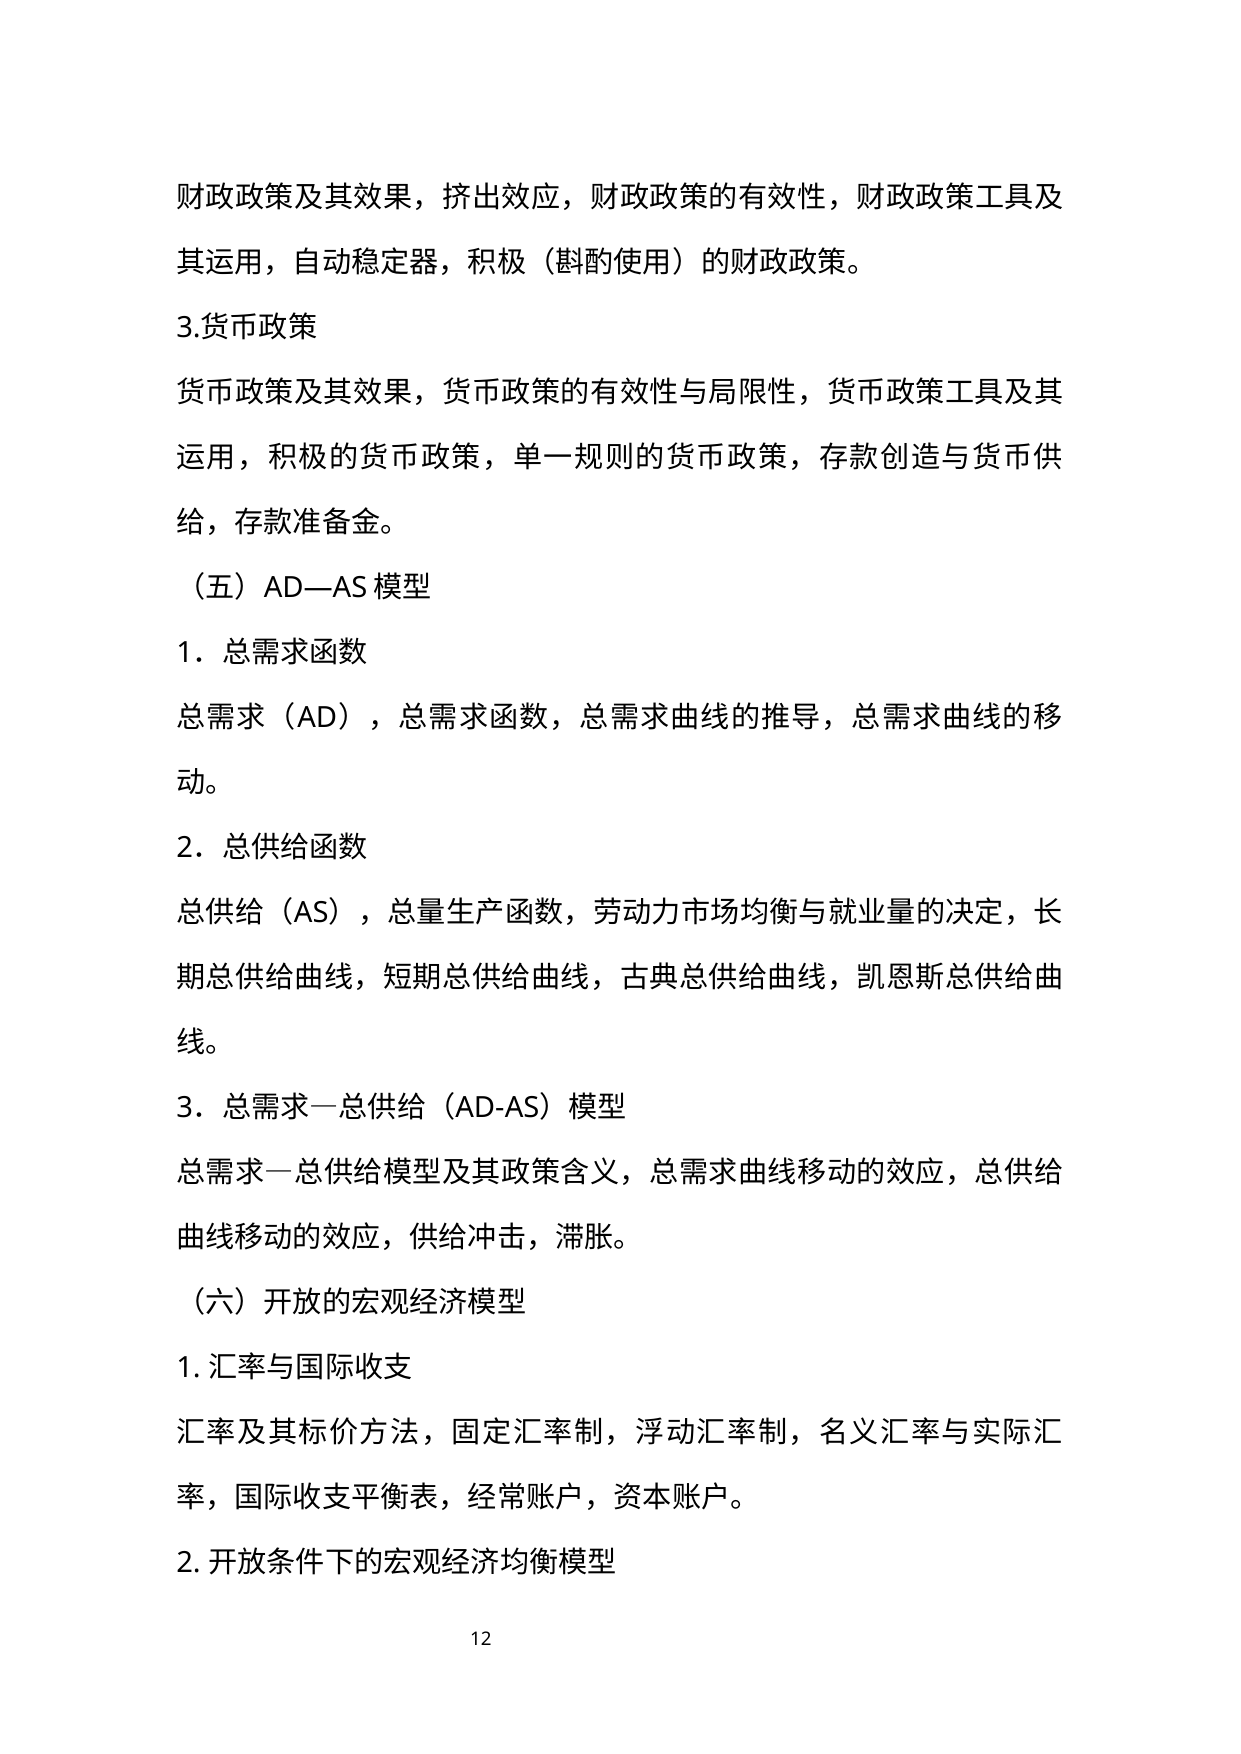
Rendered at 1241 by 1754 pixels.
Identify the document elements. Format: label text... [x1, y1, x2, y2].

text 2．总供给函数 [176, 812, 1064, 877]
text 2. 开放条件下的宏观经济均衡模型 [176, 1527, 1064, 1592]
text 总需求—总供给模型及其政策含义，总需求曲线移动的效应，总供给曲线移动的效应，供给冲击，滞胀。 [176, 1137, 1064, 1267]
text 汇率及其标价方法，固定汇率制，浮动汇率制，名义汇率与实际汇率，国际收支平衡表，经常账户，资本账户。 [176, 1397, 1064, 1527]
text 财政政策及其效果，挤出效应，财政政策的有效性，财政政策工具及其运用，自动稳定器，积极（斟酌使用）的财政政策。 [176, 162, 1064, 292]
text 3.货币政策 [176, 292, 1064, 357]
text 货币政策及其效果，货币政策的有效性与局限性，货币政策工具及其运用，积极的货币政策，单一规则的货币政策，存款创造与货币供给，存款准备金。 [176, 357, 1064, 552]
text 总供给（AS），总量生产函数，劳动力市场均衡与就业量的决定，长期总供给曲线，短期总供给曲线，古典总供给曲线，凯恩斯总供给曲线。 [176, 877, 1064, 1072]
text 1. 汇率与国际收支 [176, 1332, 1064, 1397]
text （六）开放的宏观经济模型 [176, 1267, 1064, 1332]
text 1．总需求函数 [176, 617, 1064, 682]
text 总需求（AD），总需求函数，总需求曲线的推导，总需求曲线的移动。 [176, 682, 1064, 812]
text 3．总需求—总供给（AD-AS）模型 [176, 1072, 1064, 1137]
text （五）AD—AS模型 [176, 552, 1064, 617]
